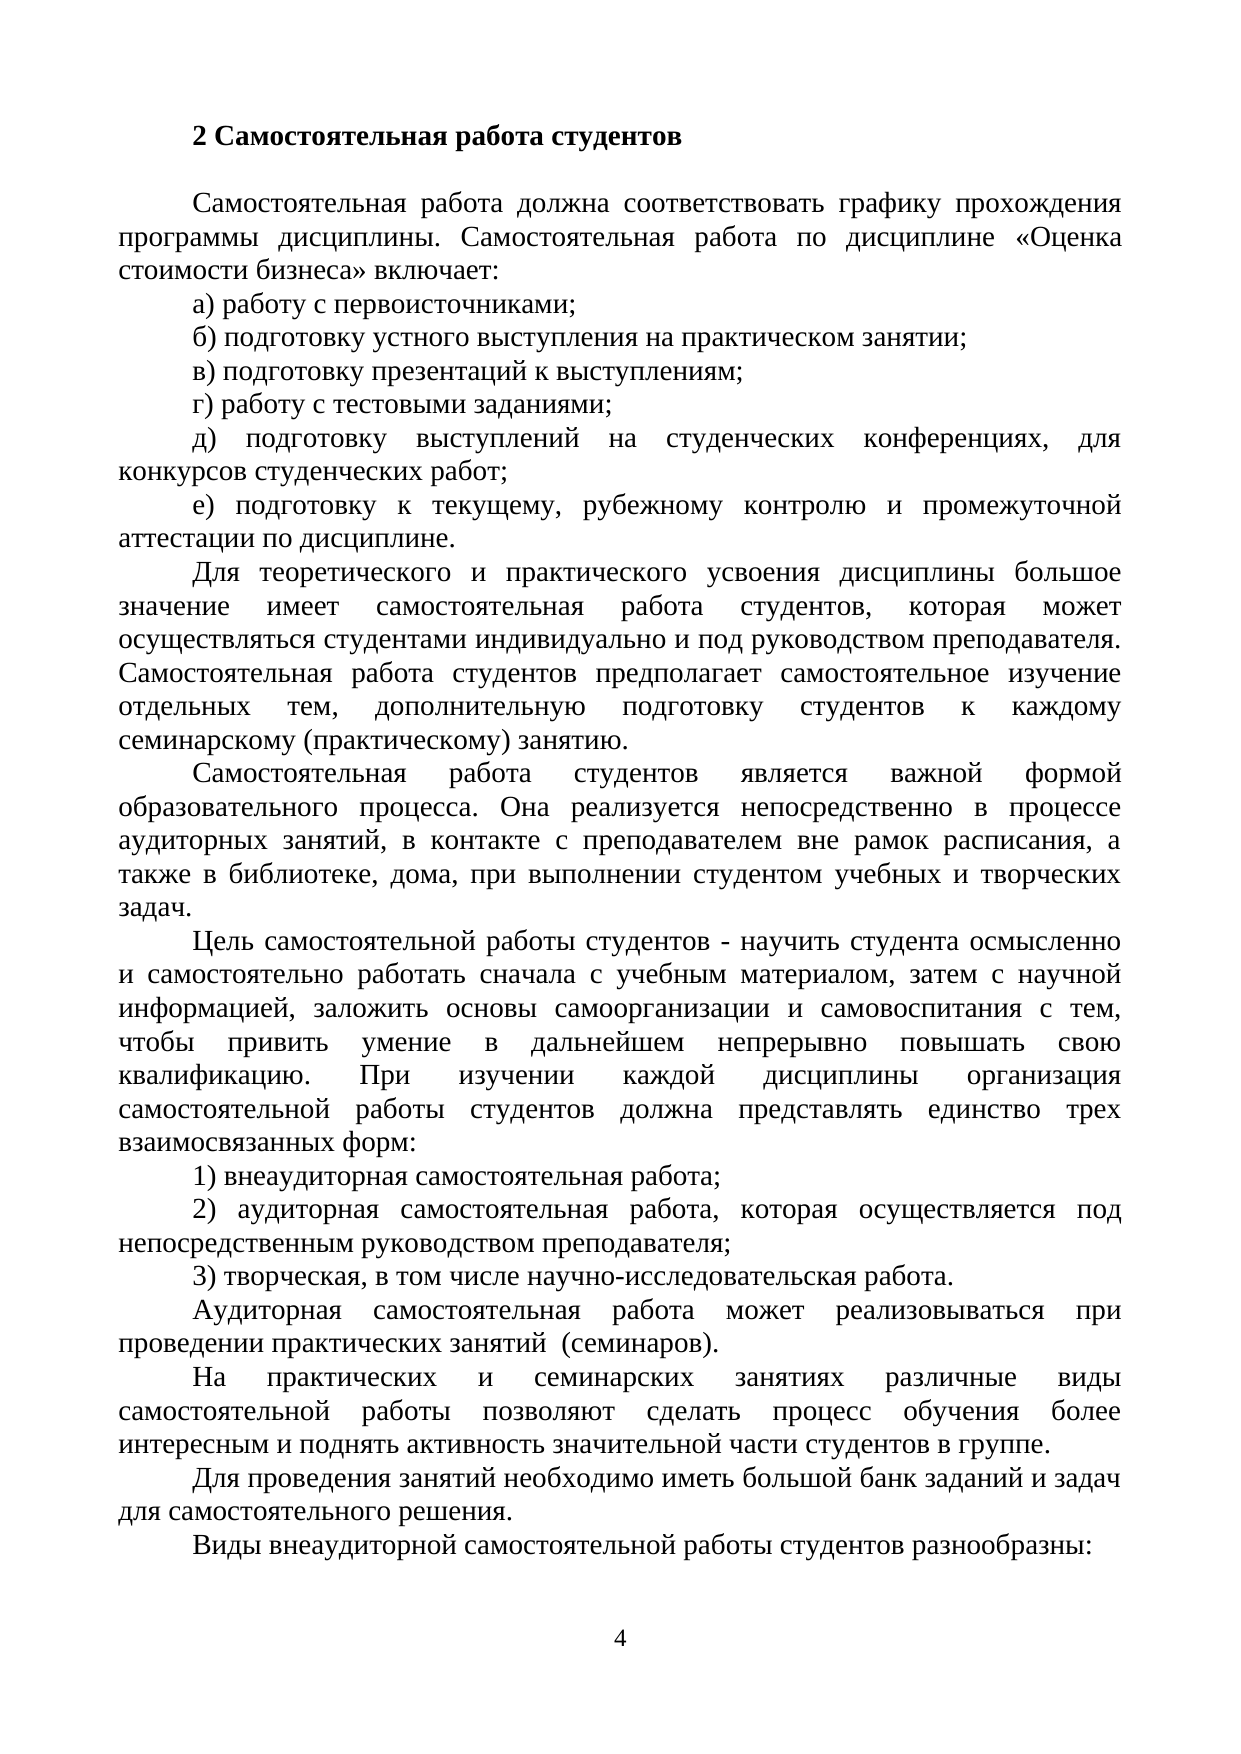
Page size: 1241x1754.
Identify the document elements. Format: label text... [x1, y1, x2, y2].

text Самостоятельная работа студентов является важной формой образовательного процесса. Она реализуется непосредственно в процессе аудиторных занятий, в контакте с преподавателем вне рамок расписания, а также в библиотеке, дома, при выполнении студентом учебных и творческих задач. [118, 755, 1122, 923]
text 2) аудиторная самостоятельная работа, которая осуществляется под непосредственным руководством преподавателя; [118, 1191, 1122, 1258]
text Для теоретического и практического усвоения дисциплины большое значение имеет самостоятельная работа студентов, которая может осуществляться студентами индивидуально и под руководством преподавателя. Самостоятельная работа студентов предполагает самостоятельное изучение отдельных тем, дополнительную подготовку студентов к каждому семинарскому (практическому) занятию. [118, 554, 1122, 755]
text 1) внеаудиторная самостоятельная работа; [118, 1158, 1122, 1191]
text Для проведения занятий необходимо иметь большой банк заданий и задач для самостоятельного решения. [118, 1460, 1122, 1527]
text г) работу с тестовыми заданиями; [118, 386, 1122, 420]
text а) работу с первоисточниками; [118, 286, 1122, 319]
text Виды внеаудиторной самостоятельной работы студентов разнообразны: [118, 1527, 1122, 1560]
text Самостоятельная работа должна соответствовать графику прохождения программы дисциплины. Самостоятельная работа по дисциплине «Оценка стоимости бизнеса» включает: [118, 185, 1122, 286]
text Аудиторная самостоятельная работа может реализовываться при проведении практических занятий (семинаров). [118, 1292, 1122, 1359]
text Цель самостоятельной работы студентов - научить студента осмысленно и самостоятельно работать сначала с учебным материалом, затем с научной информацией, заложить основы самоорганизации и самовоспитания с тем, чтобы привить умение в дальнейшем непрерывно повышать свою квалификацию. При изучении каждой дисциплины организация самостоятельной работы студентов должна представлять единство трех взаимосвязанных форм: [118, 923, 1122, 1158]
text 2 Самостоятельная работа студентов [118, 118, 1122, 152]
text 3) творческая, в том числе научно-исследовательская работа. [118, 1258, 1122, 1292]
text б) подготовку устного выступления на практическом занятии; [118, 319, 1122, 353]
text На практических и семинарских занятиях различные виды самостоятельной работы позволяют сделать процесс обучения более интересным и поднять активность значительной части студентов в группе. [118, 1359, 1122, 1460]
text д) подготовку выступлений на студенческих конференциях, для конкурсов студенческих работ; [118, 420, 1122, 487]
text е) подготовку к текущему, рубежному контролю и промежуточной аттестации по дисциплине. [118, 487, 1122, 554]
text в) подготовку презентаций к выступлениям; [118, 353, 1122, 386]
